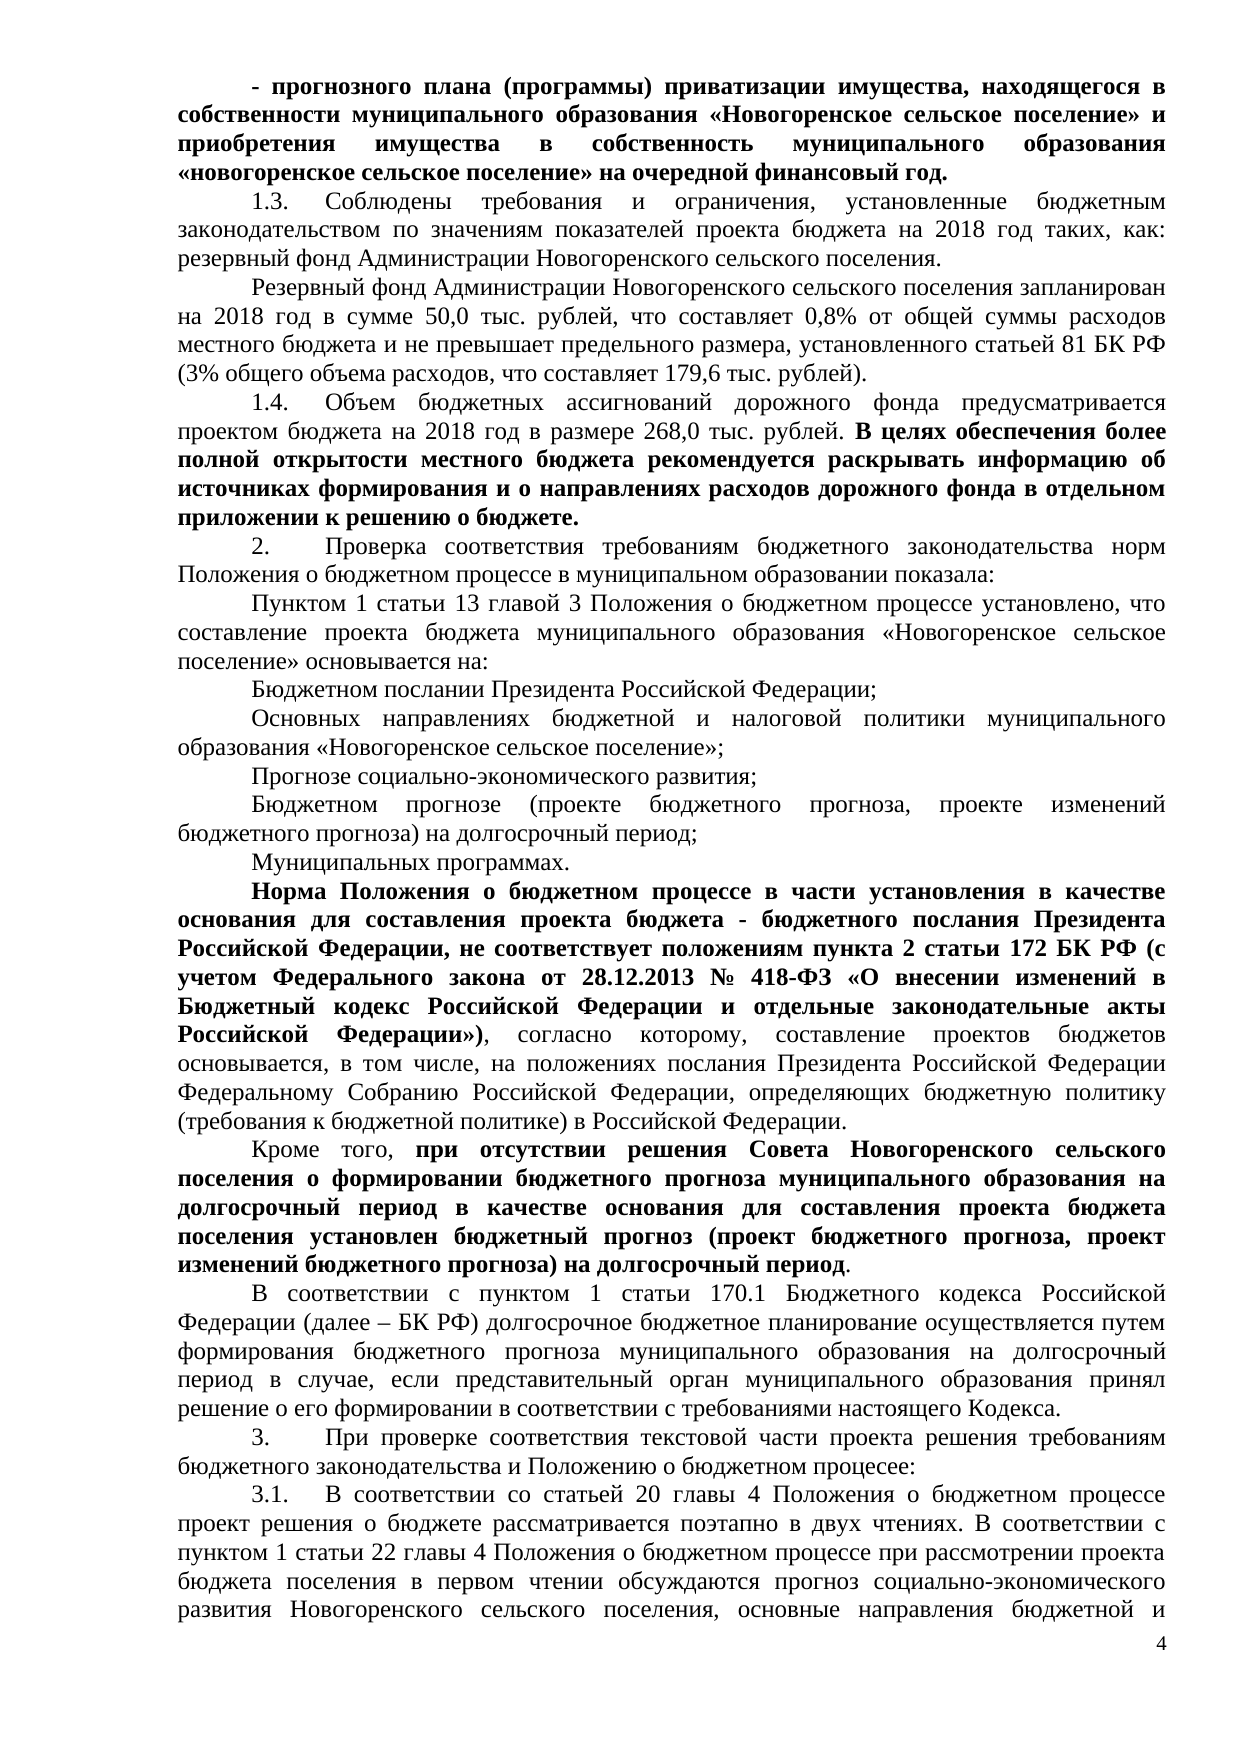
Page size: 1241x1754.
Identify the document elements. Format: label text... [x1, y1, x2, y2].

list При проверке соответствия текстовой части проекта решения требованиям бюджетного законодательства и Положению о бюджетном процесее: [177, 1422, 1167, 1479]
text Норма Положения о бюджетном процессе в части установления в качестве основания для составления проекта бюджета - бюджетного послания Президента Российской Федерации, не соответствует положениям пункта 2 статьи 172 БК РФ (с учетом Федерального закона от 28.12.2013 № 418-ФЗ «О внесении изменений в Бюджетный кодекс Российской Федерации и отдельные законодательные акты Российской Федерации»), согласно которому, составление проектов бюджетов основывается, в том числе, на положениях послания Президента Российской Федерации Федеральному Собранию Российской Федерации, определяющих бюджетную политику (требования к бюджетной политике) в Российской Федерации. [177, 876, 1167, 1134]
text В соответствии с пунктом 1 статьи 170.1 Бюджетного кодекса Российской Федерации (далее – БК РФ) долгосрочное бюджетное планирование осуществляется путем формирования бюджетного прогноза муниципального образования на долгосрочный период в случае, если представительный орган муниципального образования принял решение о его формировании в соответствии с требованиями настоящего Кодекса. [177, 1278, 1167, 1422]
text Бюджетном прогнозе (проекте бюджетного прогноза, проекте изменений бюджетного прогноза) на долгосрочный период; [177, 789, 1167, 847]
text Кроме того, при отсутствии решения Совета Новогоренского сельского поселения о формировании бюджетного прогноза муниципального образования на долгосрочный период в качестве основания для составления проекта бюджета поселения установлен бюджетный прогноз (проект бюджетного прогноза, проект изменений бюджетного прогноза) на долгосрочный период. [177, 1134, 1167, 1278]
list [177, 1479, 1167, 1623]
text Муниципальных программах. [177, 847, 1167, 876]
list - прогнозного плана (программы) приватизации имущества, находящегося в собственности муниципального образования «Новогоренское сельское поселение» и приобретения имущества в собственность муниципального образования «новогоренское сельское поселение» на очередной финансовый год. [177, 71, 1167, 186]
text Резервный фонд Администрации Новогоренского сельского поселения запланирован на 2018 год в сумме 50,0 тыс. рублей, что составляет 0,8% от общей суммы расходов местного бюджета и не превышает предельного размера, установленного статьей 81 БК РФ (3% общего объема расходов, что составляет 179,6 тыс. рублей). [177, 272, 1167, 387]
text Прогнозе социально-экономического развития; [177, 761, 1167, 789]
list Проверка соответствия требованиям бюджетного законодательства норм Положения о бюджетном процессе в муниципальном образовании показала: [177, 531, 1167, 588]
text Пунктом 1 статьи 13 главой 3 Положения о бюджетном процессе установлено, что составление проекта бюджета муниципального образования «Новогоренское сельское поселение» основывается на: [177, 588, 1167, 674]
text Основных направлениях бюджетной и налоговой политики муниципального образования «Новогоренское сельское поселение»; [177, 703, 1167, 761]
text Бюджетном послании Президента Российской Федерации; [177, 674, 1167, 703]
list Соблюдены требования и ограничения, установленные бюджетным законодательством по значениям показателей проекта бюджета на 2018 год таких, как: резервный фонд Администрации Новогоренского сельского поселения. [177, 186, 1167, 272]
list Объем бюджетных ассигнований дорожного фонда предусматривается проектом бюджета на 2018 год в размере 268,0 тыс. рублей. В целях обеспечения более полной открытости местного бюджета рекомендуется раскрывать информацию об источниках формирования и о направлениях расходов дорожного фонда в отдельном приложении к решению о бюджете. [177, 387, 1167, 531]
